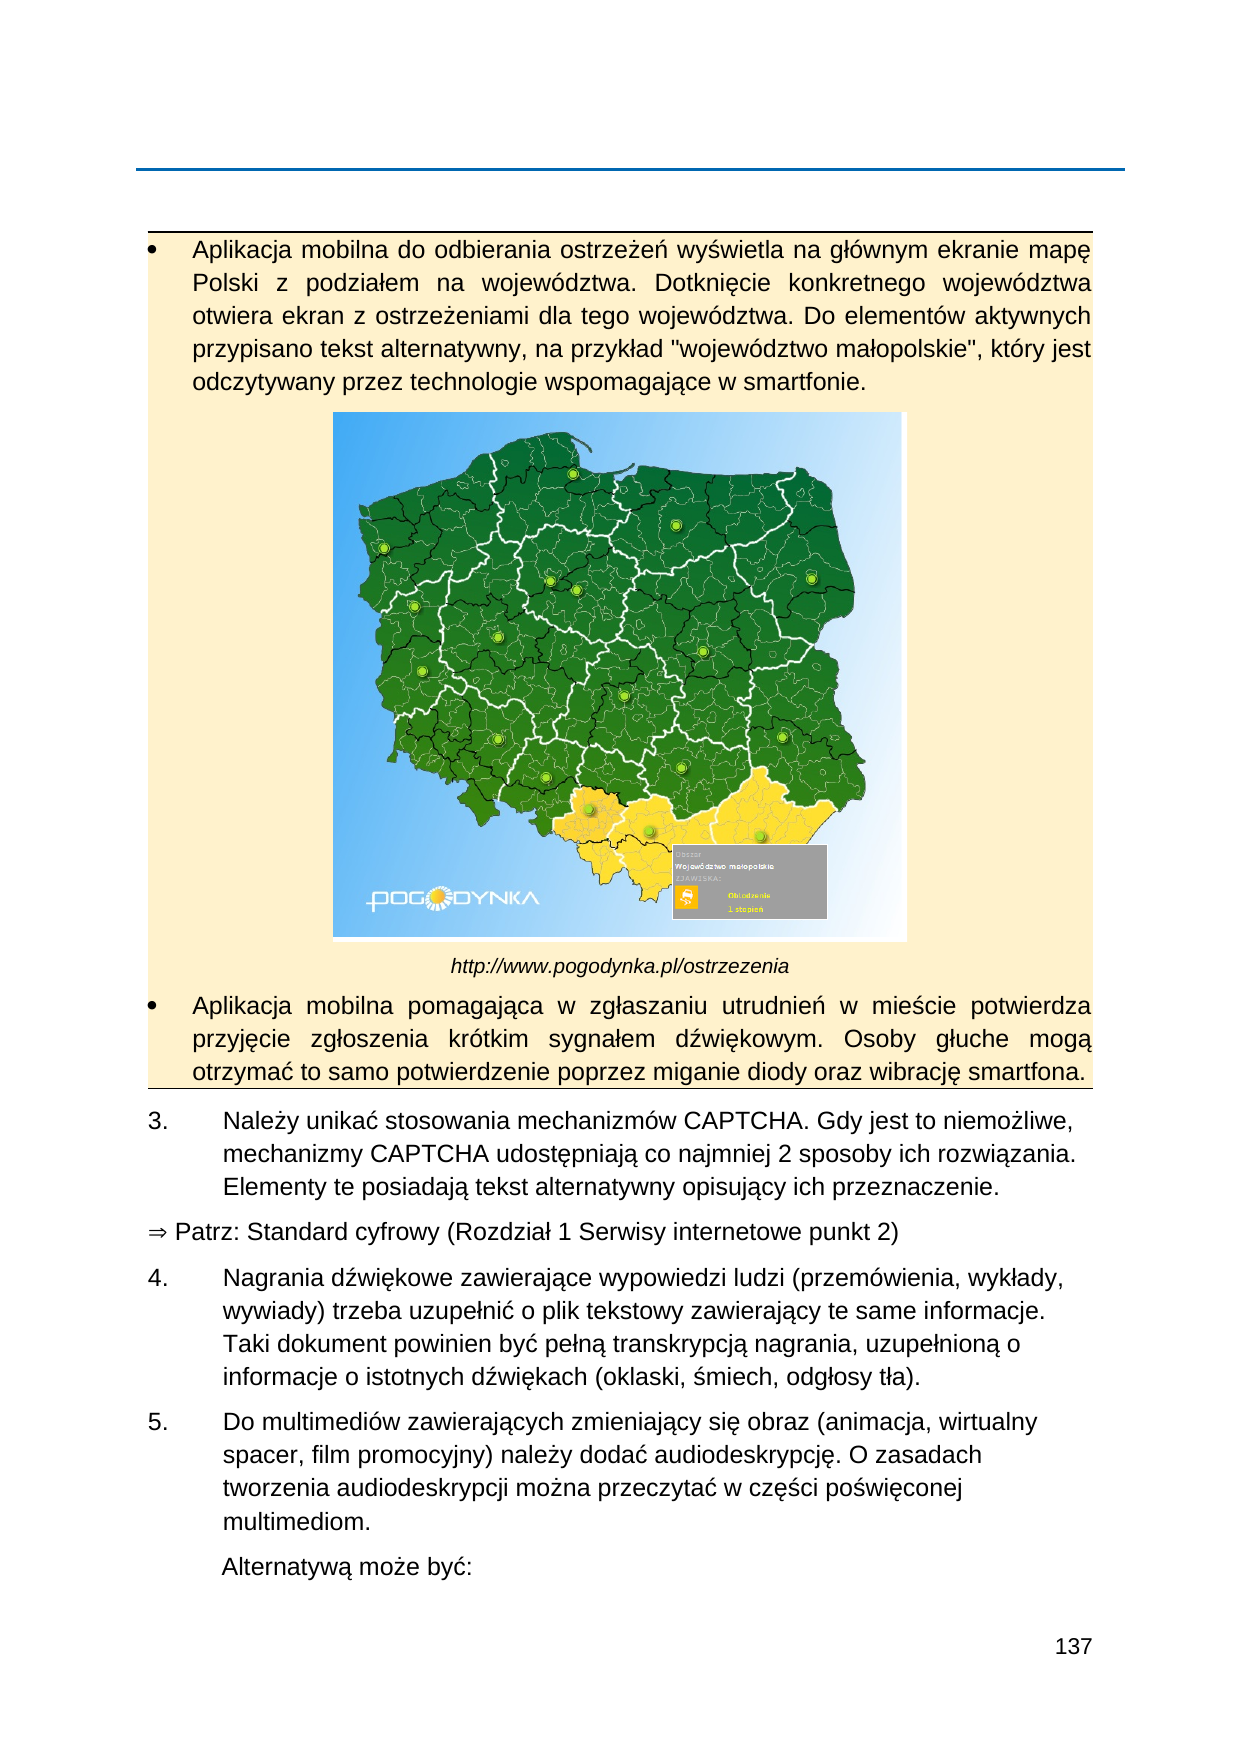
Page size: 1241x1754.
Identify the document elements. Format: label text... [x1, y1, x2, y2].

text Patrz: Standard cyfrowy (Rozdział 1 Serwisy internetowe punkt 2) [148, 1217, 1093, 1246]
list Do multimediów zawierających zmieniający się obraz (animacja, wirtualny spacer, film promocyjny) należy dodać audiodeskrypcję. O zasadach tworzenia audiodeskrypcji można przeczytać w części poświęconej multimediom. [148, 1407, 1093, 1535]
picture [333, 412, 908, 942]
list Nagrania dźwiękowe zawierające wypowiedzi ludzi (przemówienia, wykłady, wywiady) trzeba uzupełnić o plik tekstowy zawierający te same informacje. Taki dokument powinien być pełną transkrypcją nagrania, uzupełnioną o informacje o istotnych dźwiękach (oklaski, śmiech, odgłosy tła). [148, 1263, 1093, 1391]
list Aplikacja mobilna do odbierania ostrzeżeń wyświetla na głównym ekranie mapę Polski z podziałem na województwa. Dotknięcie konkretnego województwa otwiera ekran z ostrzeżeniami dla tego województwa. Do elementów aktywnych przypisano tekst alternatywny, na przykład "województwo małopolskie", który jest odczytywany przez technologie wspomagające w smartfonie. [148, 233, 1093, 396]
list Aplikacja mobilna pomagająca w zgłaszaniu utrudnień w mieście potwierdza przyjęcie zgłoszenia krótkim sygnałem dźwiękowym. Osoby głuche mogą otrzymać to samo potwierdzenie poprzez miganie diody oraz wibrację smartfona. [148, 988, 1093, 1088]
text http://www.pogodynka.pl/ostrzezenia [148, 951, 1093, 978]
text Alternatywą może być: [198, 1552, 1093, 1581]
list Należy unikać stosowania mechanizmów CAPTCHA. Gdy jest to niemożliwe, mechanizmy CAPTCHA udostępniają co najmniej 2 sposoby ich rozwiązania. Elementy te posiadają tekst alternatywny opisujący ich przeznaczenie. [148, 1106, 1093, 1200]
